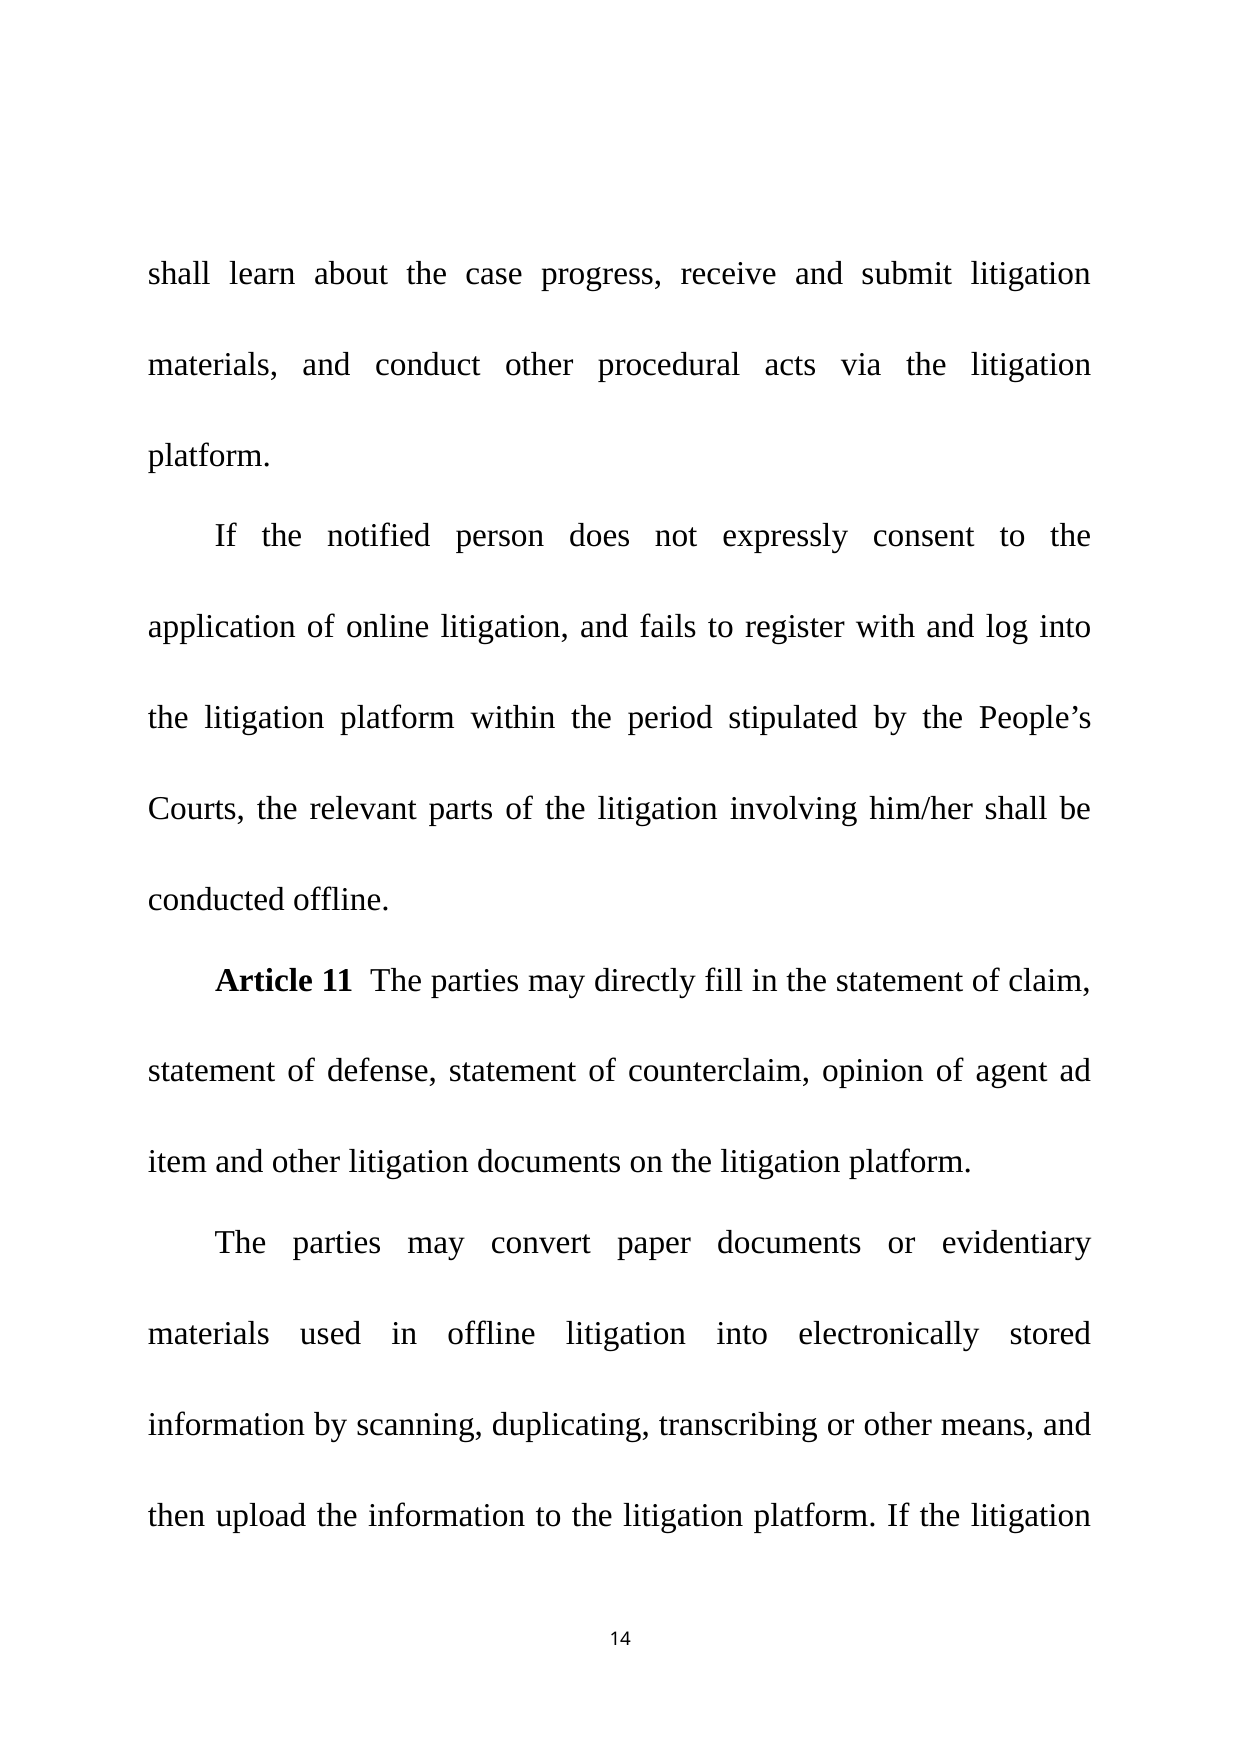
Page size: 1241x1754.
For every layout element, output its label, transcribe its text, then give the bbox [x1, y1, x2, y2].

text If the notified person does not expressly consent to the application of online litigation, and fails to register with and log into the litigation platform within the period stipulated by the People’s Courts, the relevant parts of the litigation involving him/her shall be conducted offline. [148, 502, 1092, 931]
text Article 11 The parties may directly fill in the statement of claim, statement of defense, statement of counterclaim, opinion of agent ad item and other litigation documents on the litigation platform. [148, 946, 1092, 1193]
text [148, 240, 1092, 487]
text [148, 1209, 1092, 1546]
